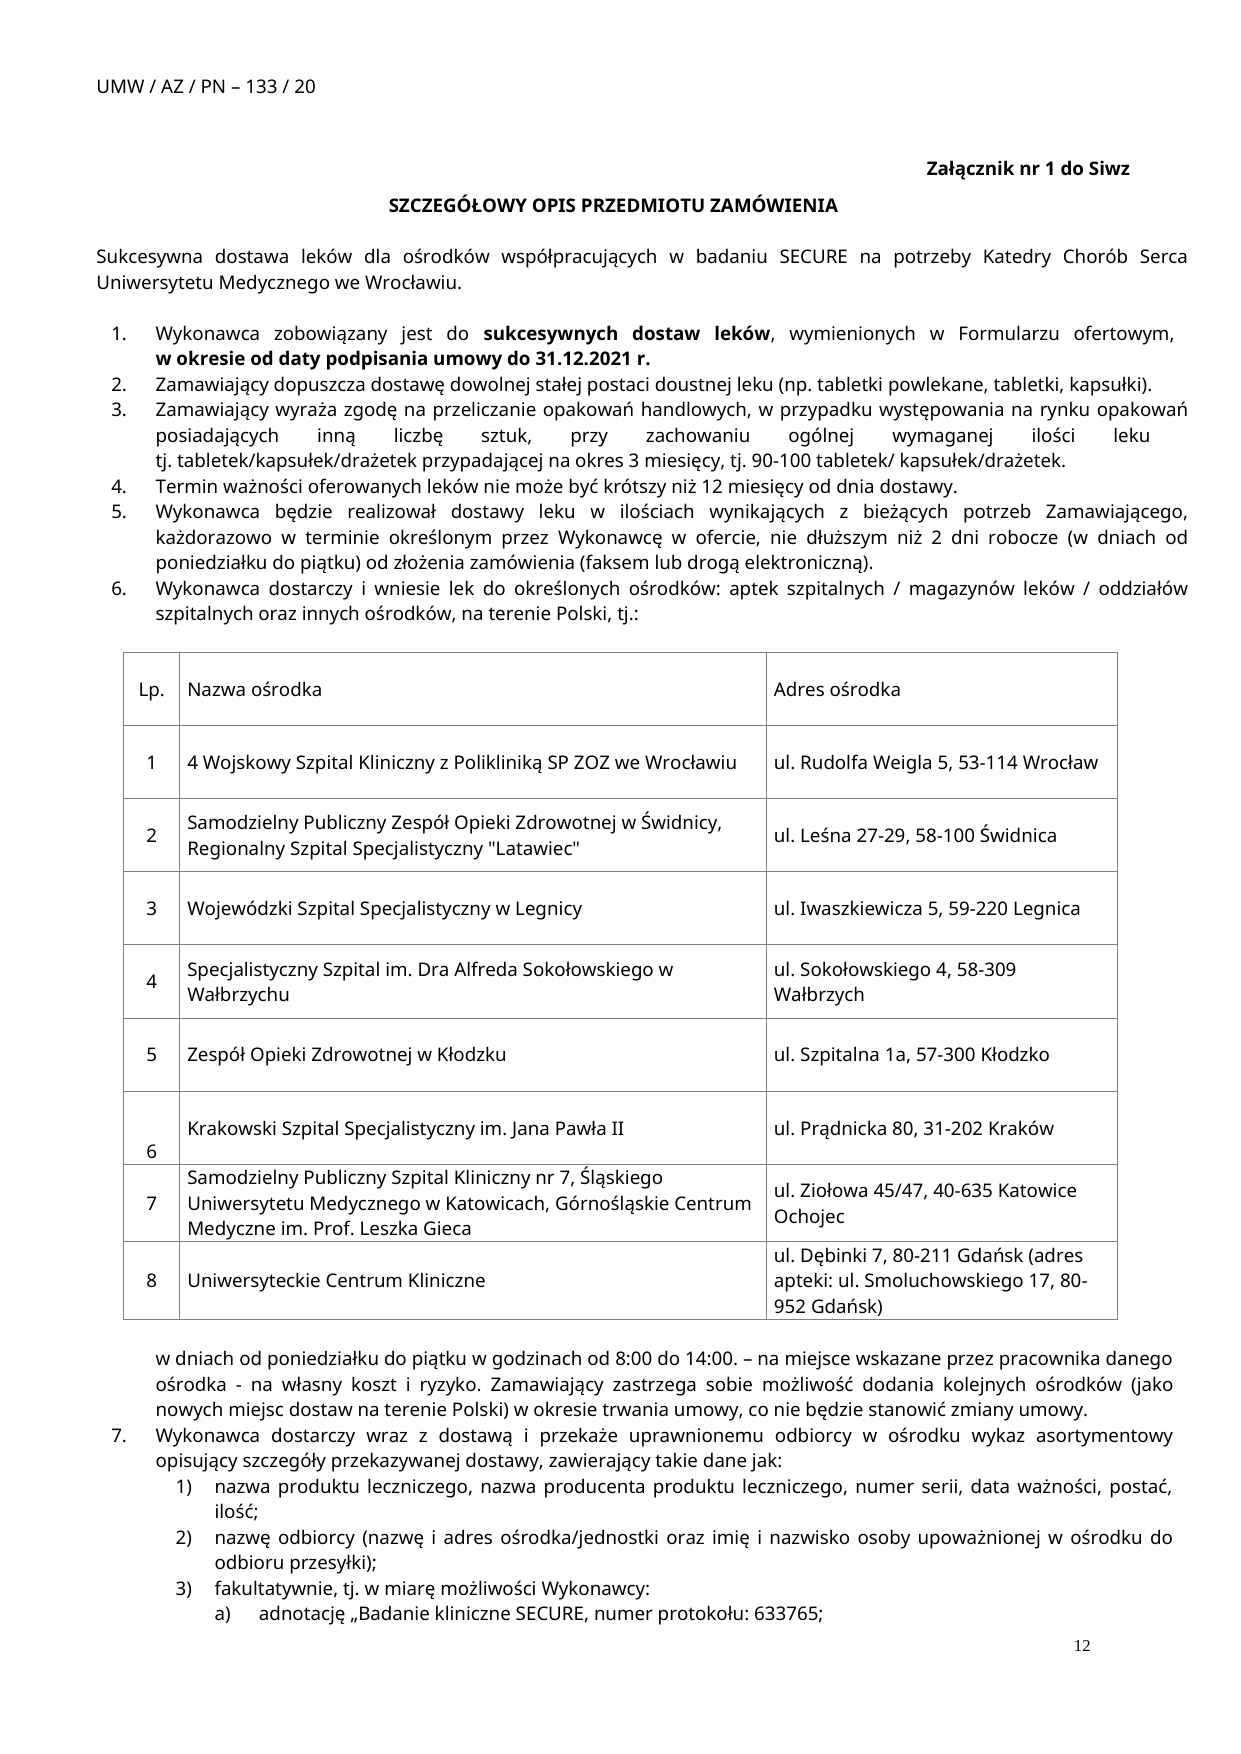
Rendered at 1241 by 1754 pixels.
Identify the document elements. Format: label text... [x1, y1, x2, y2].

table_cell 7 [124, 1165, 179, 1241]
list fakultatywnie, tj. w miarę możliwości Wykonawcy: [192, 1575, 1174, 1601]
table_cell 4 Wojskowy Szpital Kliniczny z Polikliniką SP ZOZ we Wrocławiu [180, 726, 766, 798]
text SZCZEGÓŁOWY OPIS PRZEDMIOTU ZAMÓWIENIA [96, 192, 1130, 218]
text w dniach od poniedziałku do piątku w godzinach od 8:00 do 14:00. – na miejsce wskazane przez pracownika danego ośrodka - na własny koszt i ryzyko. Zamawiający zastrzega sobie możliwość dodania kolejnych ośrodków (jako nowych miejsc dostaw na terenie Polski) w okresie trwania umowy, co nie będzie stanowić zmiany umowy. [155, 1345, 1174, 1422]
list Zamawiający dopuszcza dostawę dowolnej stałej postaci doustnej leku (np. tabletki powlekane, tabletki, kapsułki). [111, 371, 1189, 397]
table_cell ul. Iwaszkiewicza 5, 59-220 Legnica [767, 872, 1117, 944]
table_cell Uniwersyteckie Centrum Kliniczne [180, 1242, 766, 1319]
table_cell ul. Ziołowa 45/47, 40-635 Katowice Ochojec [767, 1165, 1117, 1241]
list Wykonawca będzie realizował dostawy leku w ilościach wynikających z bieżących potrzeb Zamawiającego, każdorazowo w terminie określonym przez Wykonawcę w ofercie, nie dłuższym niż 2 dni robocze (w dniach od poniedziałku do piątku) od złożenia zamówienia (faksem lub drogą elektroniczną). [111, 499, 1189, 575]
table_cell Zespół Opieki Zdrowotnej w Kłodzku [180, 1019, 766, 1091]
table_cell ul. Rudolfa Weigla 5, 53-114 Wrocław [767, 726, 1117, 798]
table_cell ul. Sokołowskiego 4, 58-309 Wałbrzych [767, 945, 1117, 1017]
table_cell ul. Szpitalna 1a, 57-300 Kłodzko [767, 1019, 1117, 1091]
table_cell 5 [124, 1019, 179, 1091]
table_header Adres ośrodka [767, 653, 1117, 725]
list Wykonawca zobowiązany jest do sukcesywnych dostaw leków, wymienionych w Formularzu ofertowym, w okresie od daty podpisania umowy do 31.12.2021 r. [111, 320, 1189, 371]
table_cell ul. Leśna 27-29, 58-100 Świdnica [767, 799, 1117, 871]
list Wykonawca dostarczy i wniesie lek do określonych ośrodków: aptek szpitalnych / magazynów leków / oddziałów szpitalnych oraz innych ośrodków, na terenie Polski, tj.: [111, 575, 1189, 626]
table_cell 4 [124, 945, 179, 1017]
table_cell Wojewódzki Szpital Specjalistyczny w Legnicy [180, 872, 766, 944]
table_cell 3 [124, 872, 179, 944]
list adnotację „Badanie kliniczne SECURE, numer protokołu: 633765; [214, 1601, 1174, 1626]
table_cell 1 [124, 726, 179, 798]
table_cell 6 [124, 1092, 179, 1164]
table_header Lp. [124, 653, 179, 725]
table_cell Specjalistyczny Szpital im. Dra Alfreda Sokołowskiego w Wałbrzychu [180, 945, 766, 1017]
table_cell ul. Prądnicka 80, 31-202 Kraków [767, 1092, 1117, 1164]
list Zamawiający wyraża zgodę na przeliczanie opakowań handlowych, w przypadku występowania na rynku opakowań posiadających inną liczbę sztuk, przy zachowaniu ogólnej wymaganej ilości leku tj. tabletek/kapsułek/drażetek przypadającej na okres 3 miesięcy, tj. 90-100 tabletek/ kapsułek/drażetek. [111, 397, 1189, 473]
list Wykonawca dostarczy wraz z dostawą i przekaże uprawnionemu odbiorcy w ośrodku wykaz asortymentowy opisujący szczegóły przekazywanej dostawy, zawierający takie dane jak: [111, 1422, 1174, 1473]
table_header Nazwa ośrodka [180, 653, 766, 725]
list Termin ważności oferowanych leków nie może być krótszy niż 12 miesięcy od dnia dostawy. [111, 473, 1189, 499]
table_cell ul. Dębinki 7, 80-211 Gdańsk (adres apteki: ul. Smoluchowskiego 17, 80-952 Gdańsk) [767, 1242, 1117, 1319]
list nazwa produktu leczniczego, nazwa producenta produktu leczniczego, numer serii, data ważności, postać, ilość; [192, 1473, 1174, 1524]
table_cell Samodzielny Publiczny Zespół Opieki Zdrowotnej w Świdnicy, Regionalny Szpital Specjalistyczny "Latawiec" [180, 799, 766, 871]
table_cell Krakowski Szpital Specjalistyczny im. Jana Pawła II [180, 1092, 766, 1164]
table_cell 2 [124, 799, 179, 871]
table_cell Samodzielny Publiczny Szpital Kliniczny nr 7, Śląskiego Uniwersytetu Medycznego w Katowicach, Górnośląskie Centrum Medyczne im. Prof. Leszka Gieca [180, 1165, 766, 1241]
table_cell 8 [124, 1242, 179, 1319]
text Sukcesywna dostawa leków dla ośrodków współpracujących w badaniu SECURE na potrzeby Katedry Chorób Serca Uniwersytetu Medycznego we Wrocławiu. [96, 243, 1189, 294]
subtitle Załącznik nr 1 do Siwz [96, 155, 1130, 180]
list nazwę odbiorcy (nazwę i adres ośrodka/jednostki oraz imię i nazwisko osoby upoważnionej w ośrodku do odbioru przesyłki); [192, 1524, 1174, 1575]
